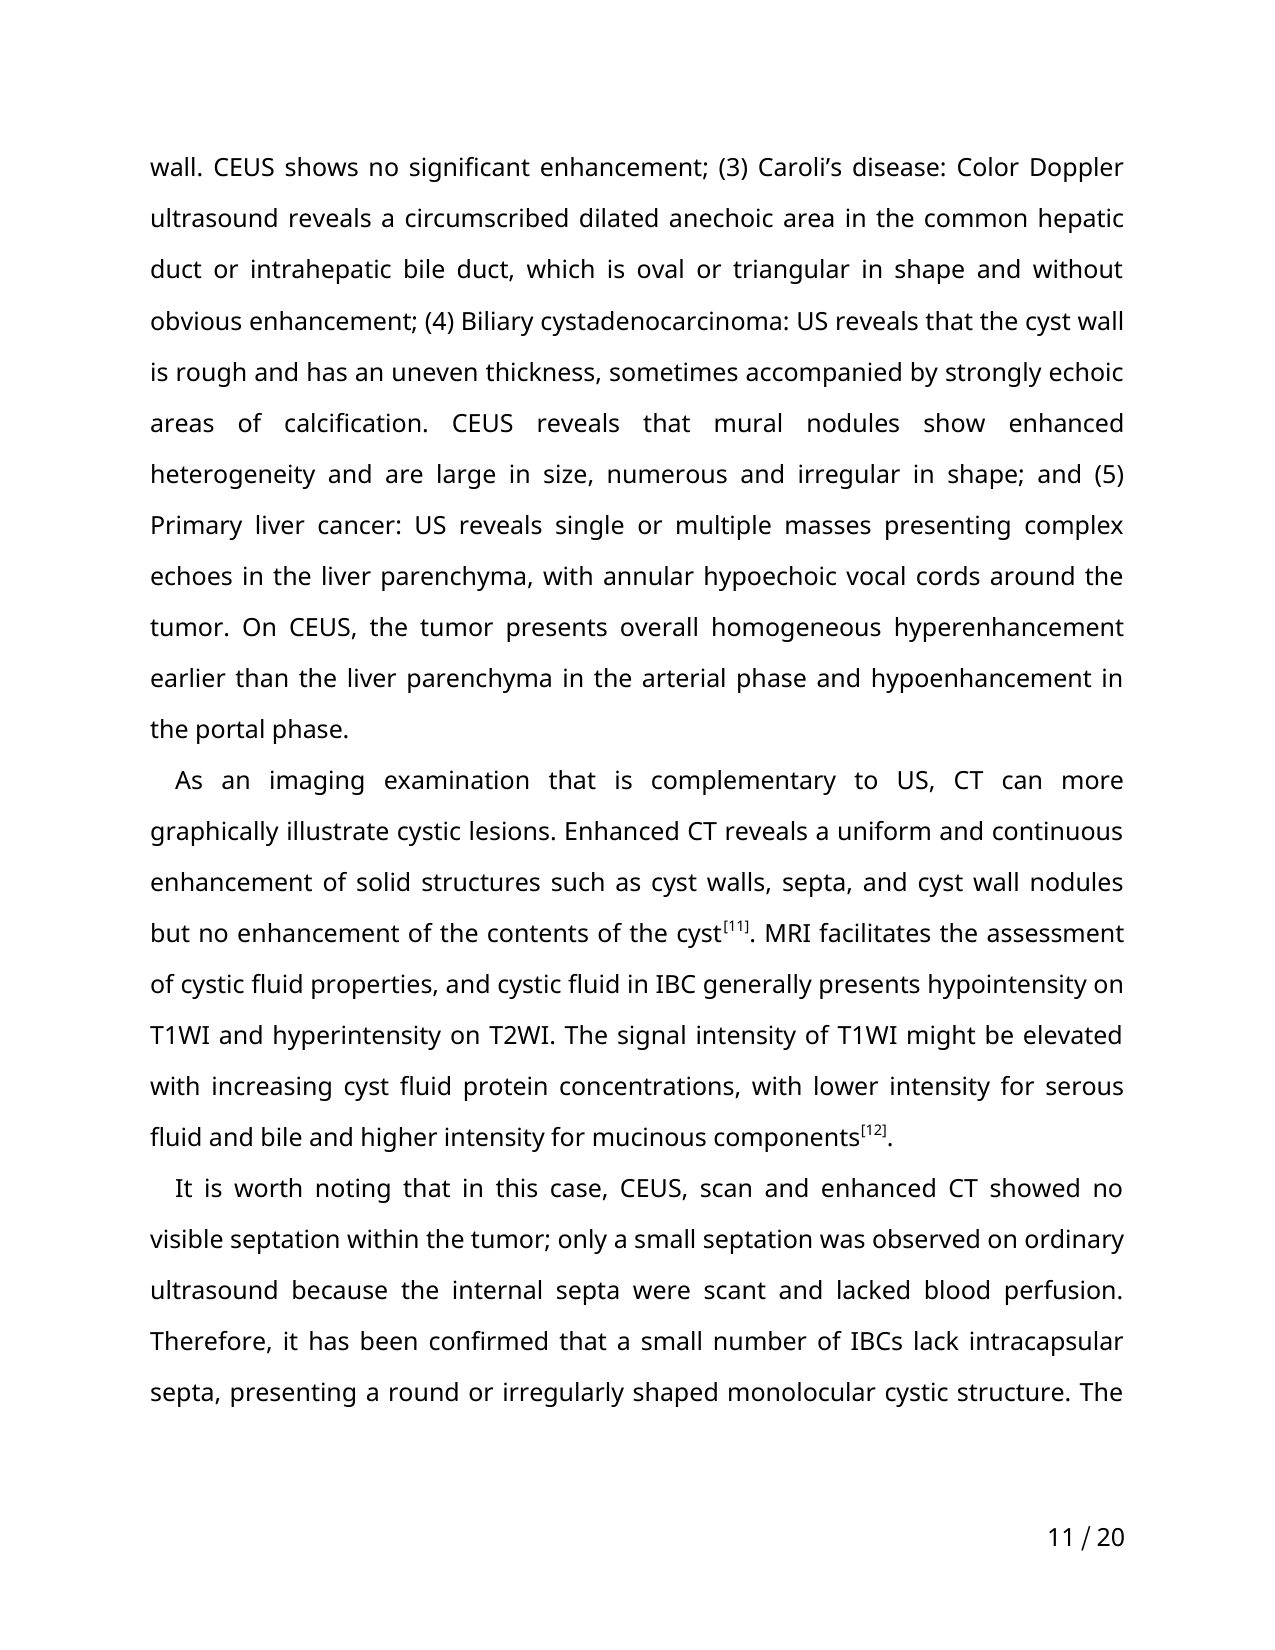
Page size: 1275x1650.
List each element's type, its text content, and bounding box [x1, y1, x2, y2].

text As an imaging examination that is complementary to US, CT can more graphically illustrate cystic lesions. Enhanced CT reveals a uniform and continuous enhancement of solid structures such as cyst walls, septa, and cyst wall nodules but no enhancement of the contents of the cyst[11]. MRI facilitates the assessment of cystic fluid properties, and cystic fluid in IBC generally presents hypointensity on T1WI and hyperintensity on T2WI. The signal intensity of T1WI might be elevated with increasing cyst fluid protein concentrations, with lower intensity for serous fluid and bile and higher intensity for mucinous components[12]. [150, 762, 1125, 1154]
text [150, 1171, 1125, 1409]
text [150, 150, 1125, 746]
